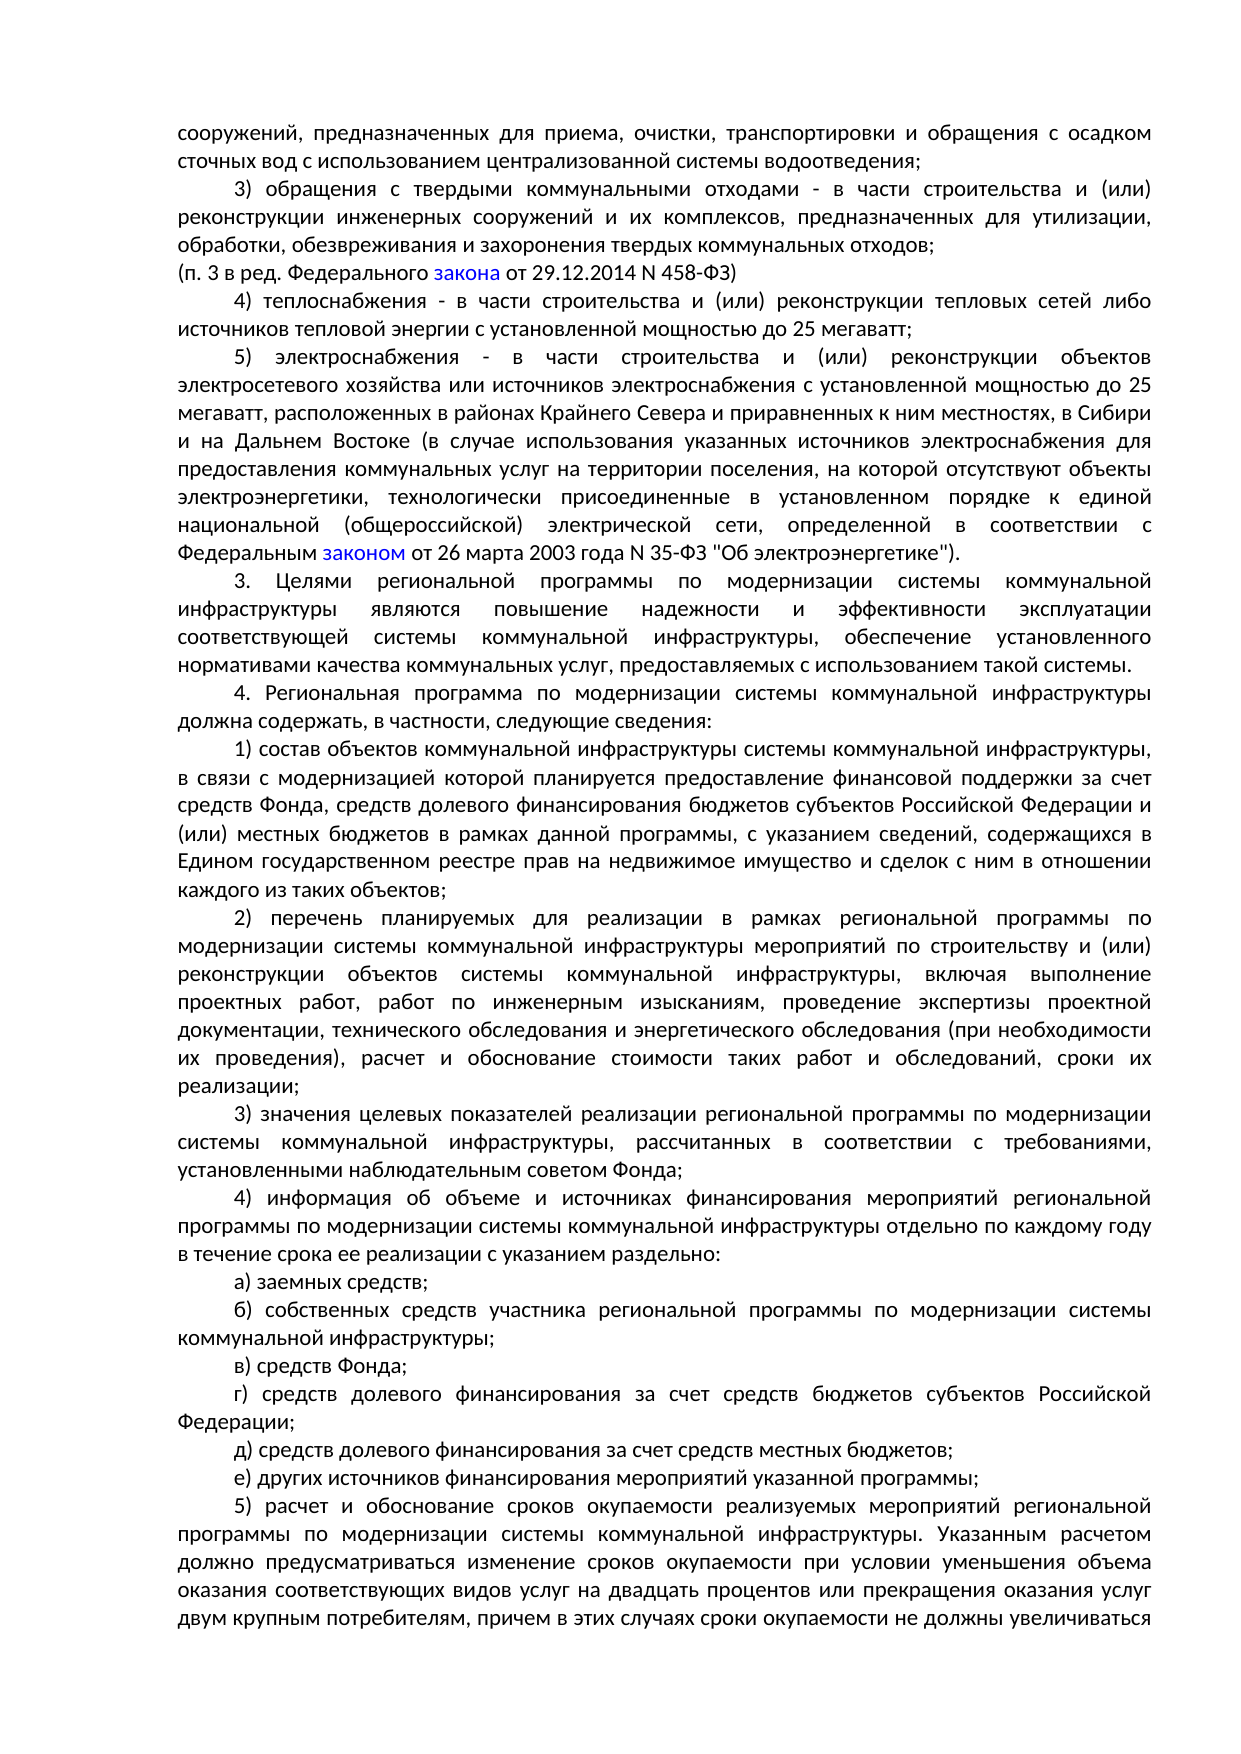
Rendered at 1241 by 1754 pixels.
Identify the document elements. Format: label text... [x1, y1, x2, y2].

text 4. Региональная программа по модернизации системы коммунальной инфраструктуры должна содержать, в частности, следующие сведения: [177, 678, 1152, 734]
text 3) значения целевых показателей реализации региональной программы по модернизации системы коммунальной инфраструктуры, рассчитанных в соответствии с требованиями, установленными наблюдательным советом Фонда; [177, 1099, 1152, 1183]
text 4) информация об объеме и источниках финансирования мероприятий региональной программы по модернизации системы коммунальной инфраструктуры отдельно по каждому году в течение срока ее реализации с указанием раздельно: [177, 1183, 1152, 1267]
text е) других источников финансирования мероприятий указанной программы; [177, 1463, 1152, 1491]
text 2) перечень планируемых для реализации в рамках региональной программы по модернизации системы коммунальной инфраструктуры мероприятий по строительству и (или) реконструкции объектов системы коммунальной инфраструктуры, включая выполнение проектных работ, работ по инженерным изысканиям, проведение экспертизы проектной документации, технического обследования и энергетического обследования (при необходимости их проведения), расчет и обоснование стоимости таких работ и обследований, сроки их реализации; [177, 903, 1152, 1099]
text 1) состав объектов коммунальной инфраструктуры системы коммунальной инфраструктуры, в связи с модернизацией которой планируется предоставление финансовой поддержки за счет средств Фонда, средств долевого финансирования бюджетов субъектов Российской Федерации и (или) местных бюджетов в рамках данной программы, с указанием сведений, содержащихся в Едином государственном реестре прав на недвижимое имущество и сделок с ним в отношении каждого из таких объектов; [177, 734, 1152, 903]
text д) средств долевого финансирования за счет средств местных бюджетов; [177, 1435, 1152, 1463]
text 4) теплоснабжения - в части строительства и (или) реконструкции тепловых сетей либо источников тепловой энергии с установленной мощностью до 25 мегаватт; [177, 286, 1152, 342]
text 5) электроснабжения - в части строительства и (или) реконструкции объектов электросетевого хозяйства или источников электроснабжения с установленной мощностью до 25 мегаватт, расположенных в районах Крайнего Севера и приравненных к ним местностях, в Сибири и на Дальнем Востоке (в случае использования указанных источников электроснабжения для предоставления коммунальных услуг на территории поселения, на которой отсутствуют объекты электроэнергетики, технологически присоединенные в установленном порядке к единой национальной (общероссийской) электрической сети, определенной в соответствии с Федеральным законом от 26 марта 2003 года N 35-ФЗ "Об электроэнергетике"). [177, 342, 1152, 566]
text г) средств долевого финансирования за счет средств бюджетов субъектов Российской Федерации; [177, 1379, 1152, 1435]
text (п. 3 в ред. Федерального закона от 29.12.2014 N 458-ФЗ) [177, 258, 1152, 286]
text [177, 1491, 1152, 1631]
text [177, 118, 1152, 174]
text в) средств Фонда; [177, 1351, 1152, 1379]
text б) собственных средств участника региональной программы по модернизации системы коммунальной инфраструктуры; [177, 1295, 1152, 1351]
text 3) обращения с твердыми коммунальными отходами - в части строительства и (или) реконструкции инженерных сооружений и их комплексов, предназначенных для утилизации, обработки, обезвреживания и захоронения твердых коммунальных отходов; [177, 174, 1152, 258]
text 3. Целями региональной программы по модернизации системы коммунальной инфраструктуры являются повышение надежности и эффективности эксплуатации соответствующей системы коммунальной инфраструктуры, обеспечение установленного нормативами качества коммунальных услуг, предоставляемых с использованием такой системы. [177, 566, 1152, 678]
text а) заемных средств; [177, 1267, 1152, 1295]
